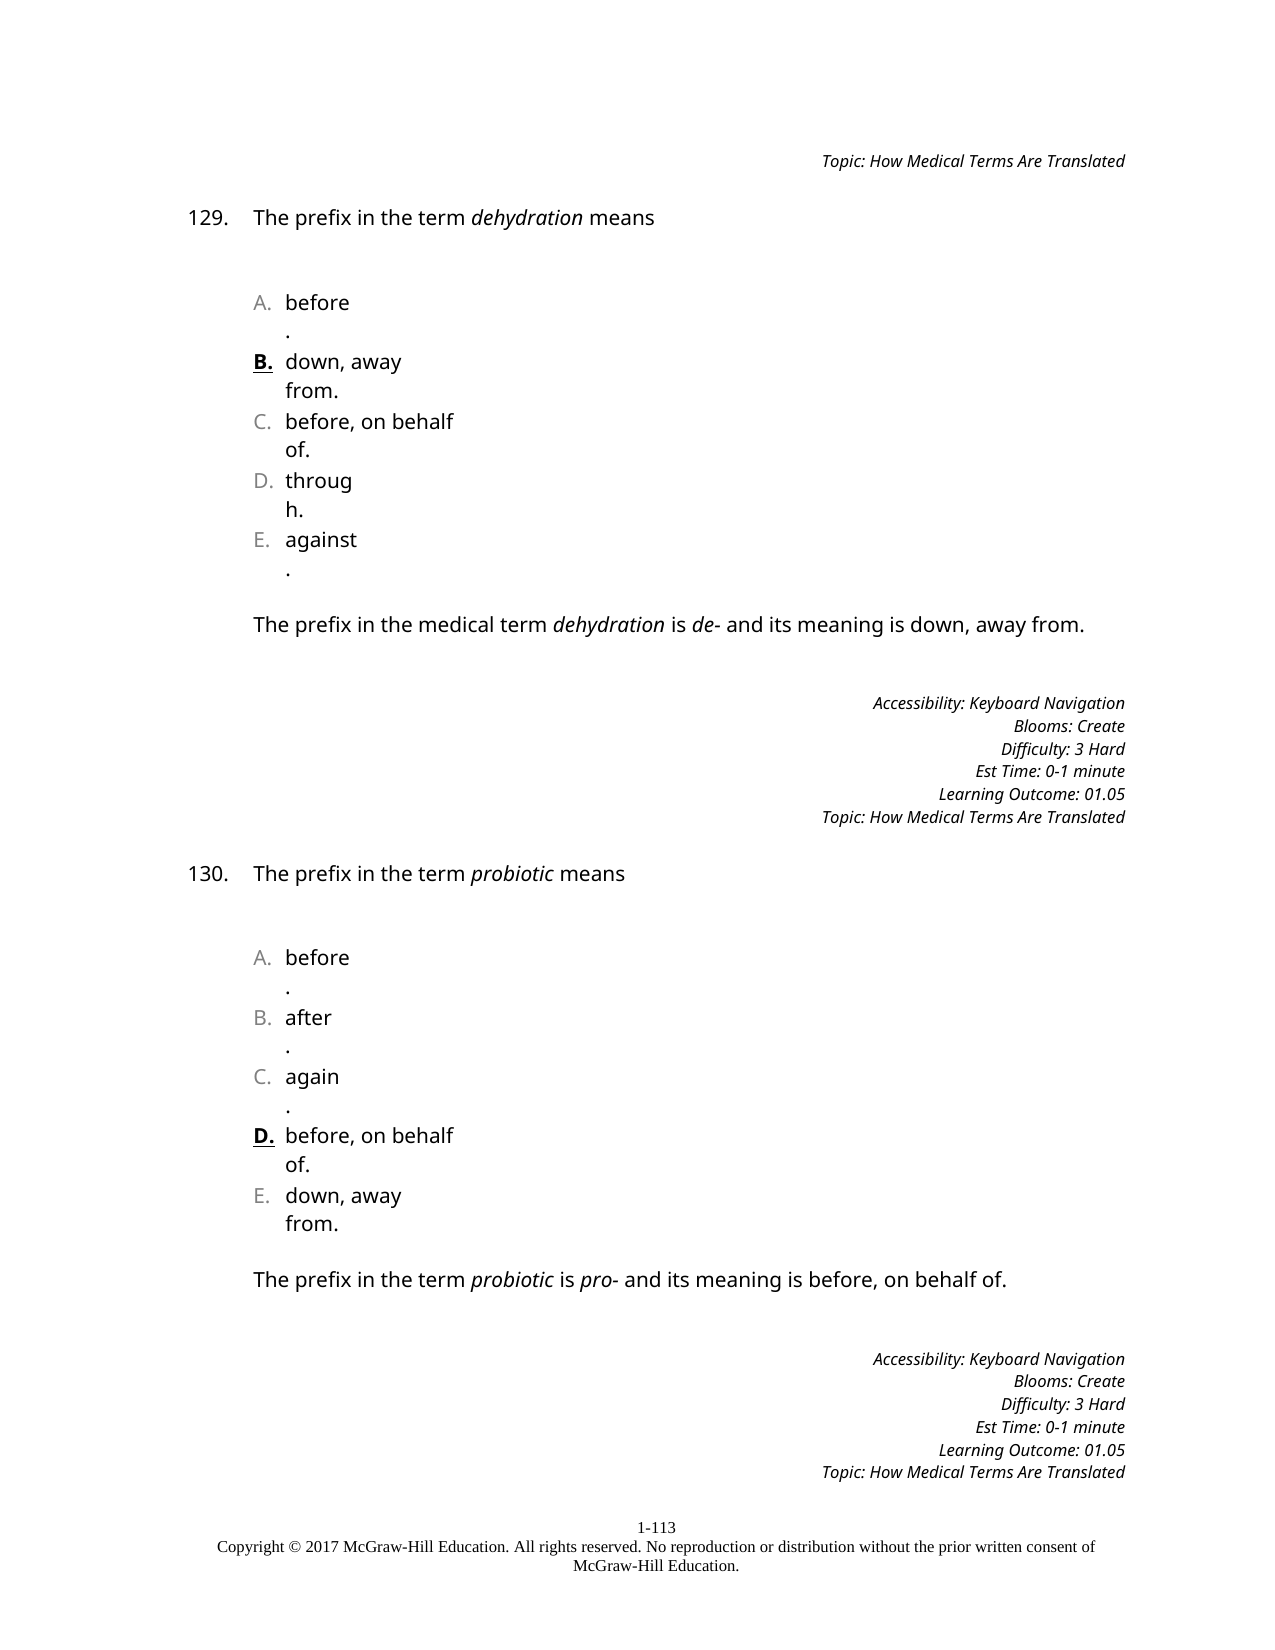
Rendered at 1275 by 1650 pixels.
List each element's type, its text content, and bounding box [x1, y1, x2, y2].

table_header 129. [188, 203, 253, 666]
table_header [188, 1347, 1125, 1483]
table_header 130. [188, 859, 253, 1322]
table_header The prefix in the term probiotic means The prefix in the term probiotic is pro- and its meaning is before, on behalf of. [253, 859, 1125, 1322]
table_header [188, 150, 1125, 201]
table_header The prefix in the term dehydration means The prefix in the medical term dehydration is de- and its meaning is down, away from. [253, 203, 1125, 666]
